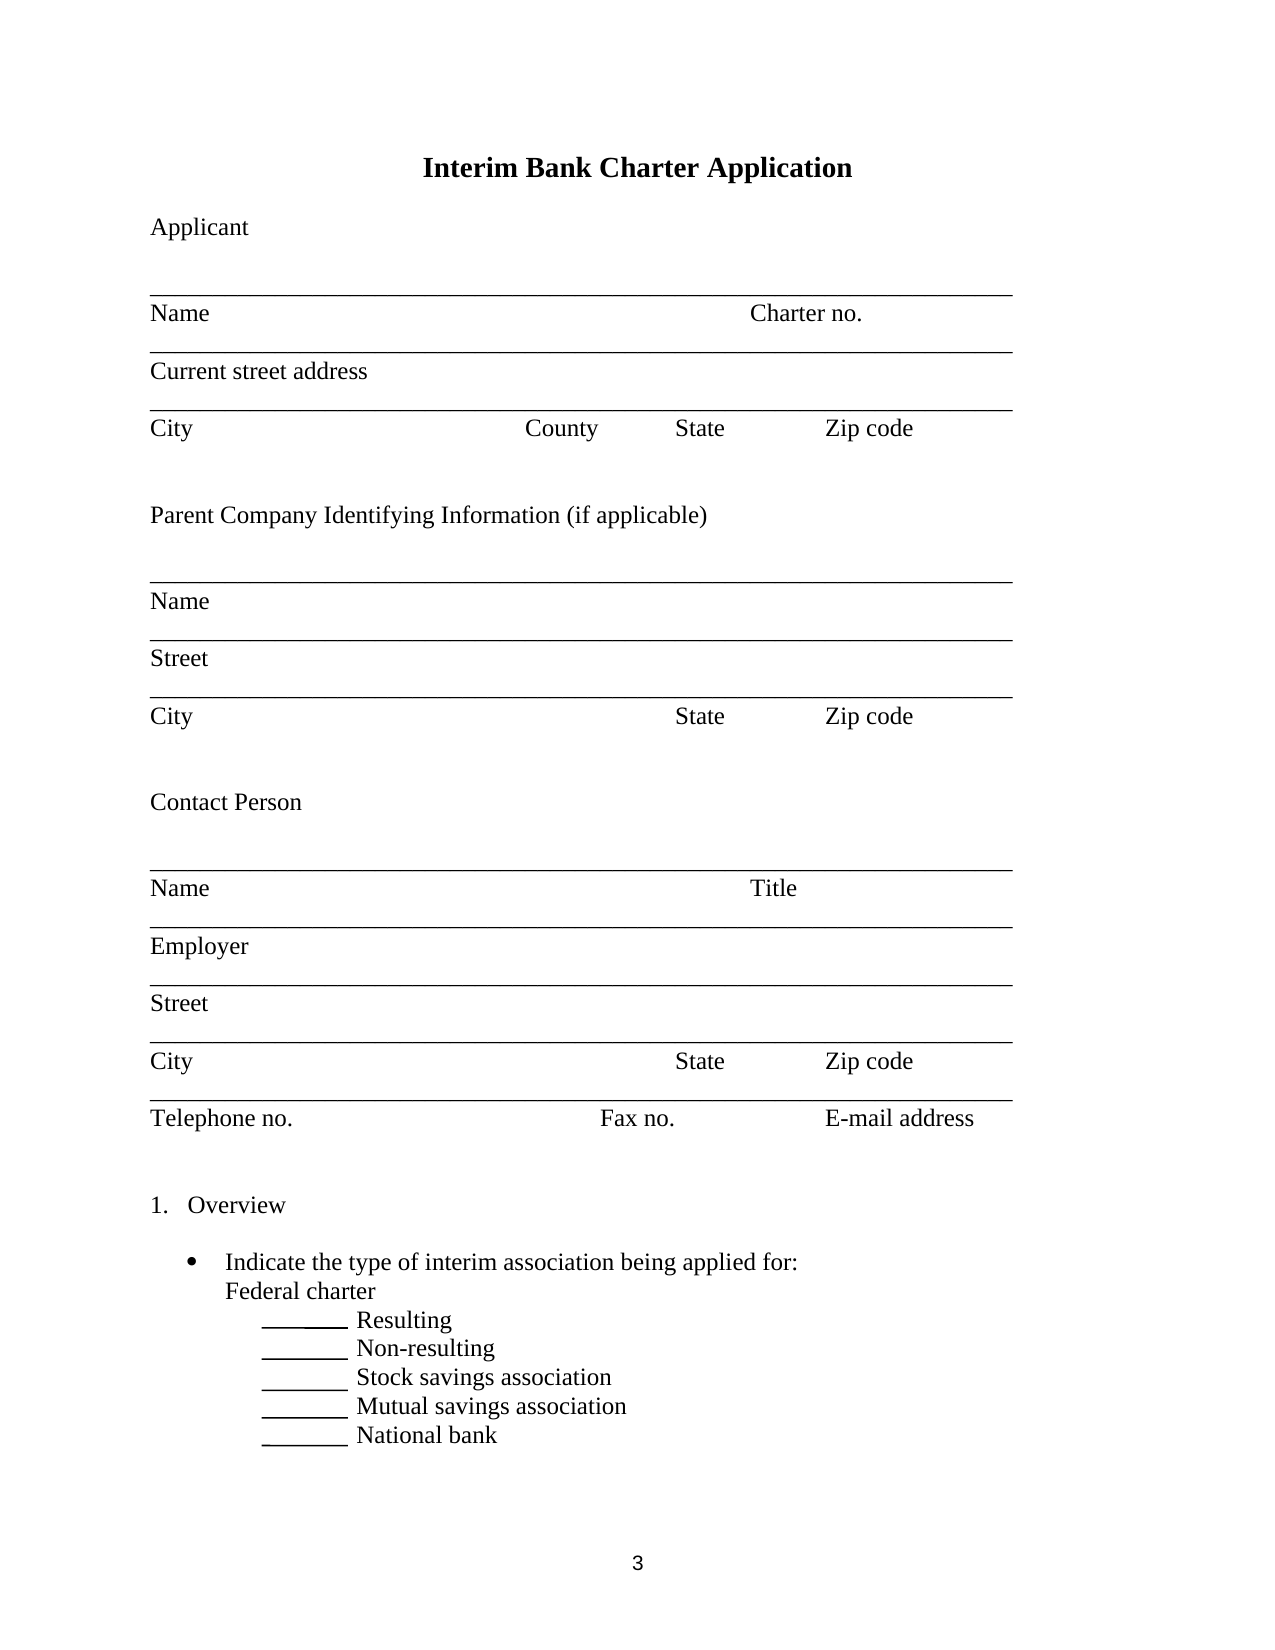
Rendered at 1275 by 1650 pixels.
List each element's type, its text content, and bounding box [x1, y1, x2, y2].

text Name Charter no. [150, 298, 1125, 327]
list Indicate the type of interim association being applied for: [187, 1247, 1125, 1276]
text Parent Company Identifying Information (if applicable) [150, 500, 1125, 528]
text Mutual savings association [225, 1391, 1125, 1420]
text _____________________________________________________________________ [150, 557, 1125, 586]
text Non-resulting [262, 1333, 1125, 1362]
text Street [150, 988, 1125, 1017]
text _____________________________________________________________________ [150, 1075, 1125, 1103]
text _____________________________________________________________________ [150, 385, 1125, 413]
text _____________________________________________________________________ [150, 615, 1125, 643]
subtitle Interim Bank Charter Application [150, 150, 1125, 183]
text Employer [150, 931, 1125, 960]
text Contact Person [150, 787, 1125, 816]
text _____________________________________________________________________ [150, 845, 1125, 873]
text Street [150, 643, 1125, 672]
text Name Title [150, 873, 1125, 902]
text Resulting [262, 1305, 1125, 1333]
text _____________________________________________________________________ [150, 270, 1125, 298]
text Telephone no. Fax no. E-mail address [150, 1103, 1125, 1132]
text Stock savings association [262, 1362, 1125, 1391]
text _____________________________________________________________________ [150, 1017, 1125, 1046]
text Federal charter [225, 1276, 1125, 1305]
text Current street address [150, 356, 1125, 385]
text _____________________________________________________________________ [150, 960, 1125, 988]
text _____________________________________________________________________ [150, 672, 1125, 701]
text City State Zip code [150, 1046, 1125, 1075]
text Name [150, 586, 1125, 615]
text Applicant [150, 212, 1125, 241]
text City State Zip code [150, 701, 1125, 730]
text _____________________________________________________________________ [150, 327, 1125, 356]
text City County State Zip code [150, 413, 1125, 442]
text _____________________________________________________________________ [150, 902, 1125, 931]
text National bank [225, 1420, 1125, 1448]
list Overview [150, 1190, 1125, 1218]
